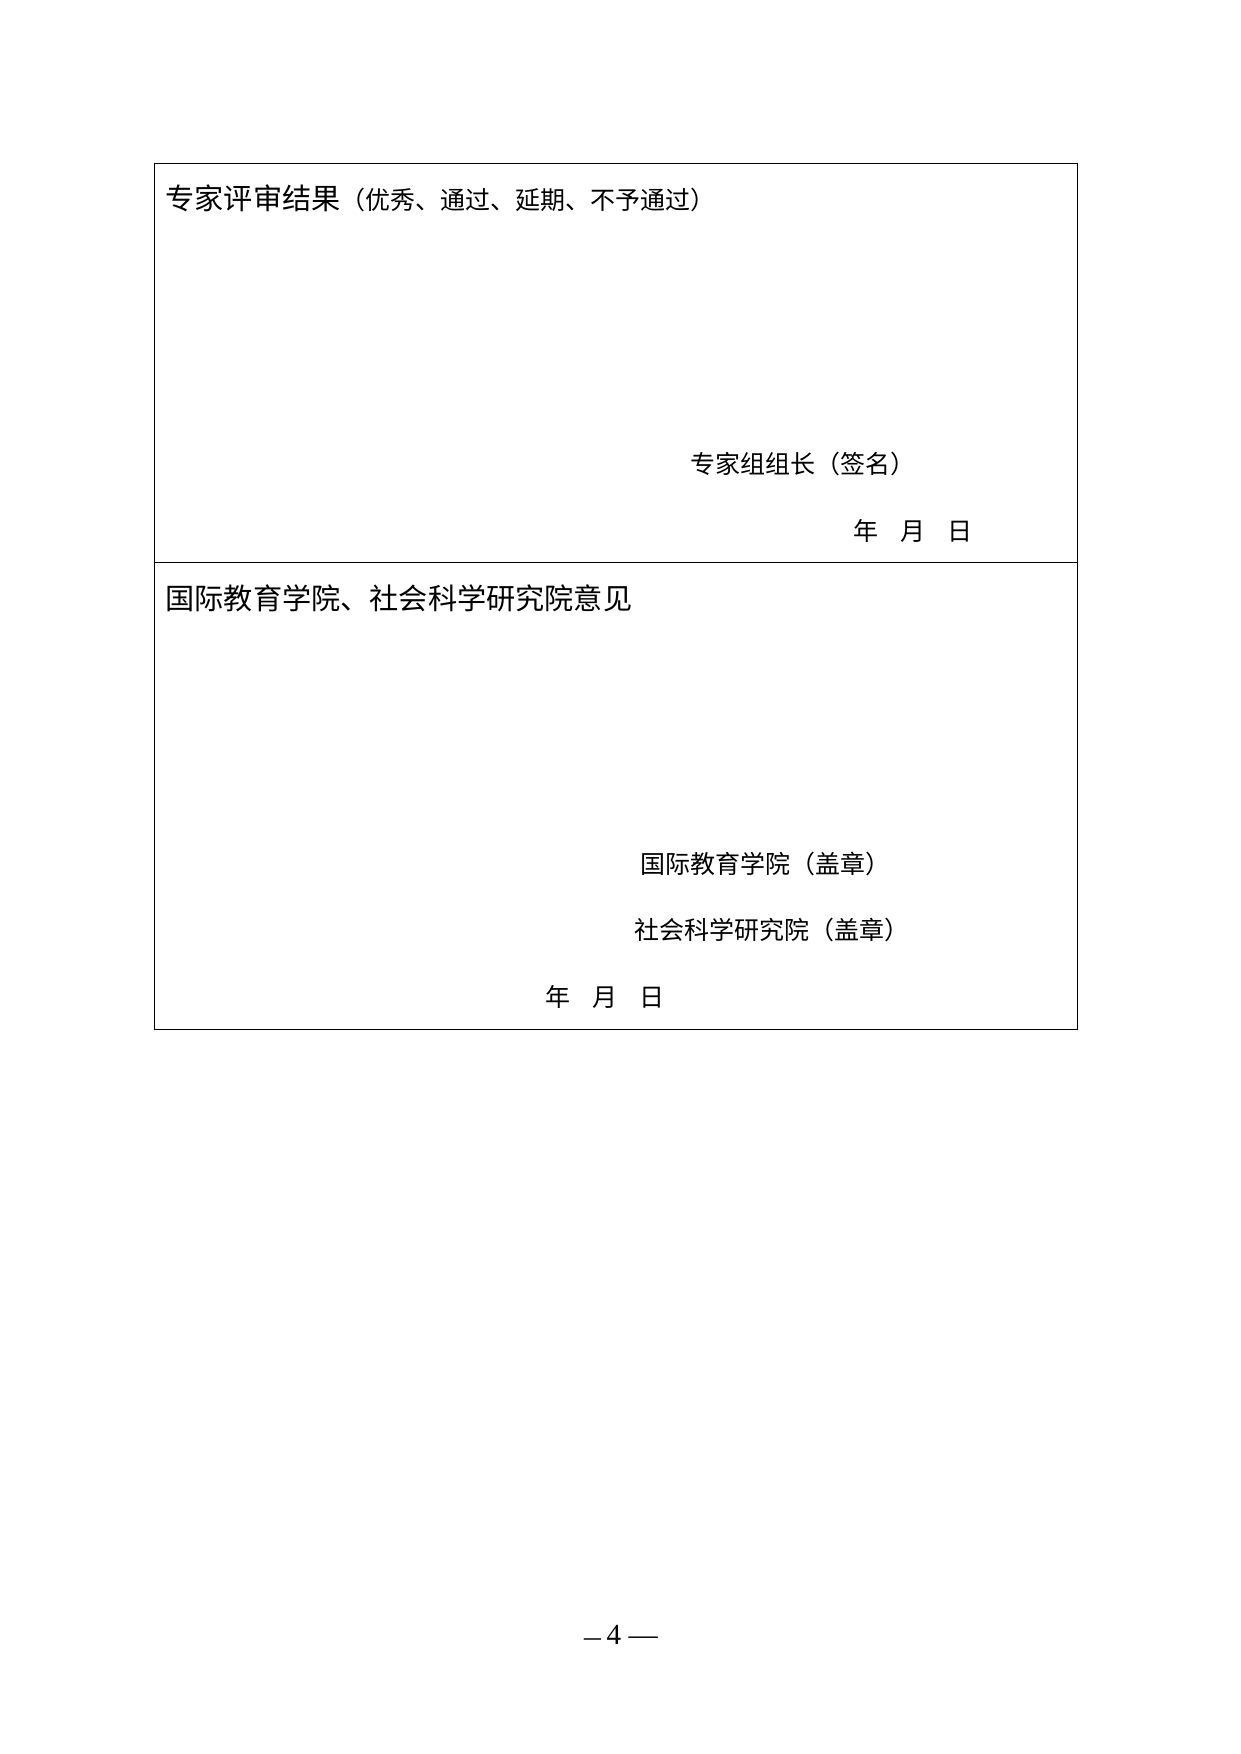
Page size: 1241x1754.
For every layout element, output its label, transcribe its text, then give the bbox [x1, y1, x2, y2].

table_cell 国际教育学院、社会科学研究院意见 国际教育学院（盖章） 社会科学研究院（盖章） 年 月 日 [155, 563, 1077, 1028]
table_cell 专家评审结果（优秀、通过、延期、不予通过） 专家组组长（签名） 年 月 日 [155, 164, 1077, 562]
